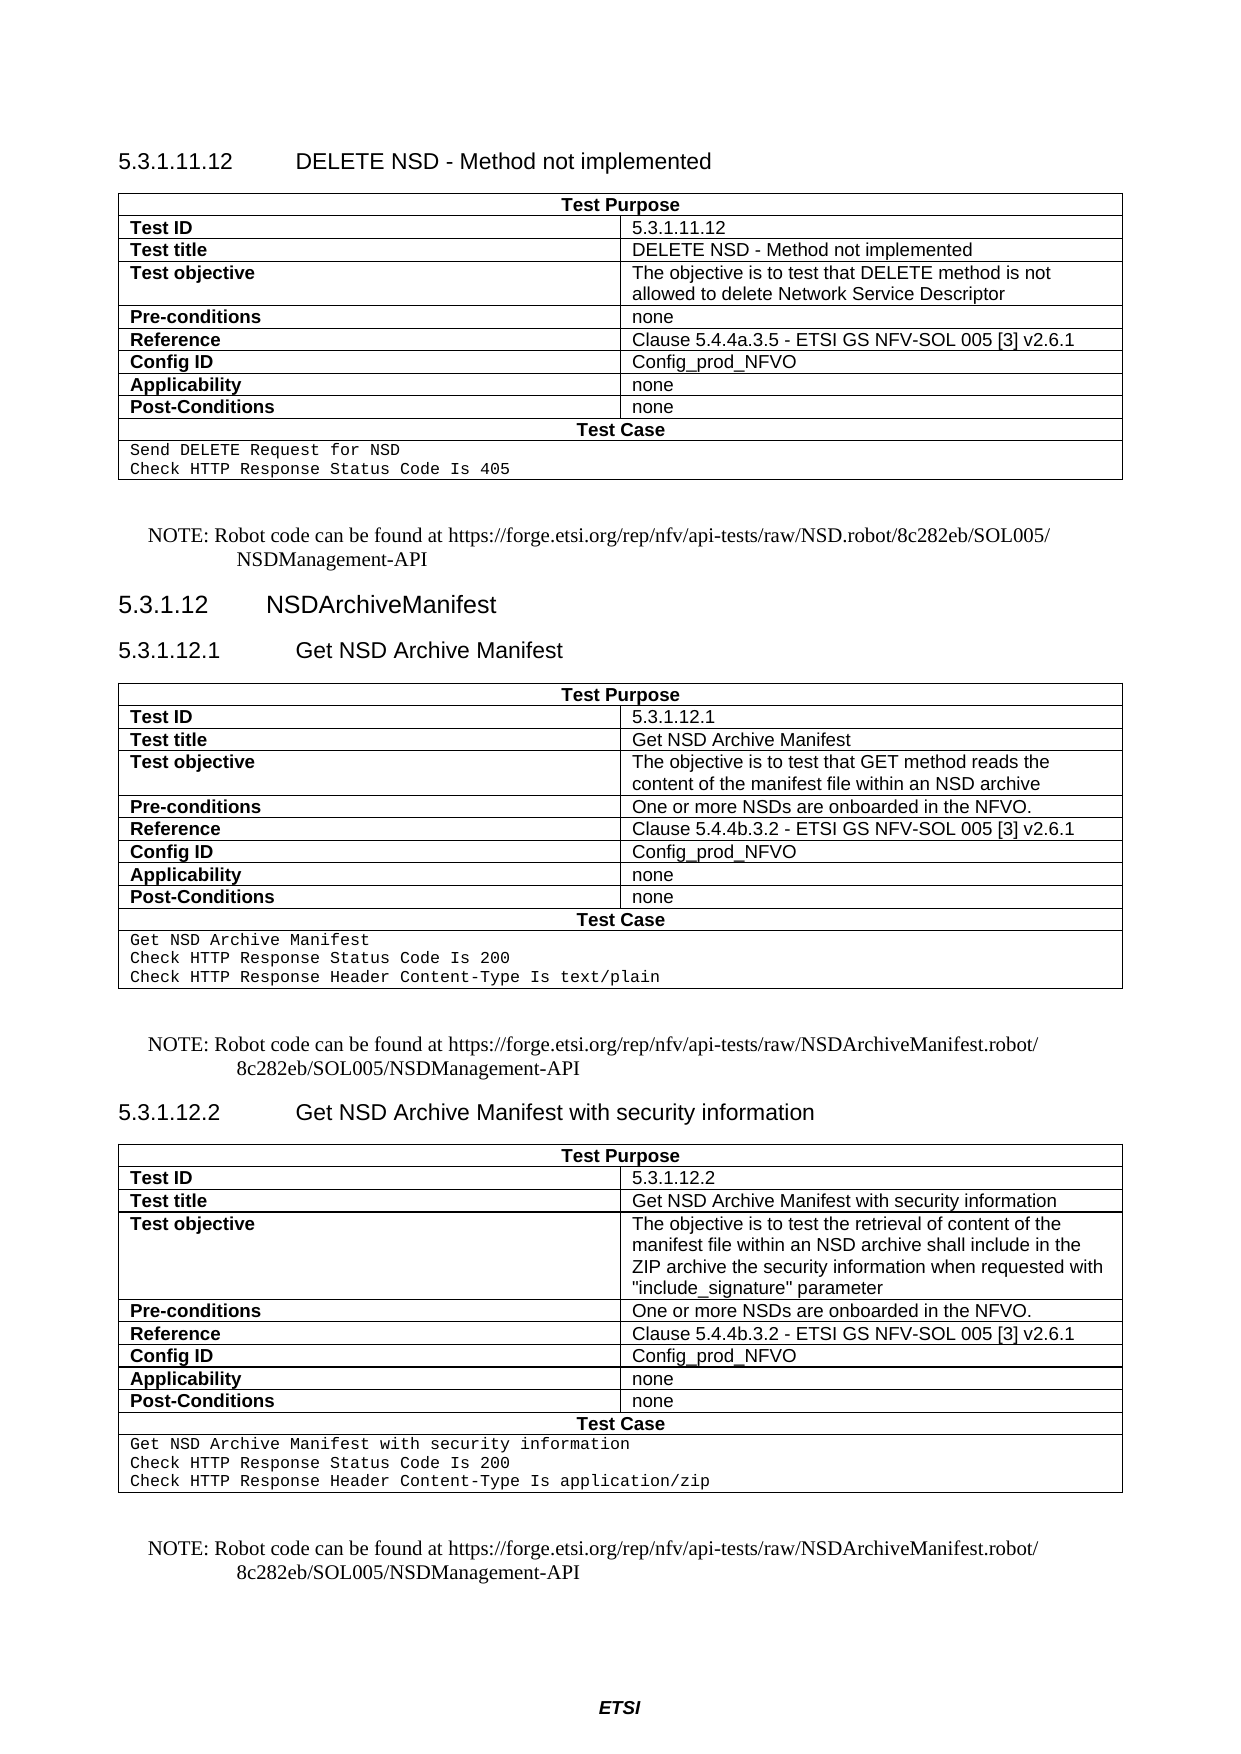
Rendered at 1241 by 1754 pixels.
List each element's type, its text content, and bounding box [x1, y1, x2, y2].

text NOTE: Robot code can be found at https://forge.etsi.org/rep/nfv/api-tests/raw/NSDArchiveManifest.robot/8c282eb/SOL005/NSDManagement-API [148, 1032, 1122, 1080]
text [148, 523, 1122, 571]
subtitle 5.3.1.12.1 Get NSD Archive Manifest [118, 637, 1122, 664]
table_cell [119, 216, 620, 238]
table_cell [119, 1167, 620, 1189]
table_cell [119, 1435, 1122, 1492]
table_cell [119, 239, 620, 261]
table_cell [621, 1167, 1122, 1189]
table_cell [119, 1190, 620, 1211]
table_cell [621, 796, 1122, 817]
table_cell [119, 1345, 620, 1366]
subtitle 5.3.1.12.2 Get NSD Archive Manifest with security information [118, 1098, 1122, 1125]
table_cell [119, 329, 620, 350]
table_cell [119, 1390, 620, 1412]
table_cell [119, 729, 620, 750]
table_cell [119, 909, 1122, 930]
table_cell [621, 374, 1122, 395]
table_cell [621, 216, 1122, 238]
text NOTE: Robot code can be found at https://forge.etsi.org/rep/nfv/api-tests/raw/NSDArchiveManifest.robot/8c282eb/SOL005/NSDManagement-API [148, 1536, 1122, 1584]
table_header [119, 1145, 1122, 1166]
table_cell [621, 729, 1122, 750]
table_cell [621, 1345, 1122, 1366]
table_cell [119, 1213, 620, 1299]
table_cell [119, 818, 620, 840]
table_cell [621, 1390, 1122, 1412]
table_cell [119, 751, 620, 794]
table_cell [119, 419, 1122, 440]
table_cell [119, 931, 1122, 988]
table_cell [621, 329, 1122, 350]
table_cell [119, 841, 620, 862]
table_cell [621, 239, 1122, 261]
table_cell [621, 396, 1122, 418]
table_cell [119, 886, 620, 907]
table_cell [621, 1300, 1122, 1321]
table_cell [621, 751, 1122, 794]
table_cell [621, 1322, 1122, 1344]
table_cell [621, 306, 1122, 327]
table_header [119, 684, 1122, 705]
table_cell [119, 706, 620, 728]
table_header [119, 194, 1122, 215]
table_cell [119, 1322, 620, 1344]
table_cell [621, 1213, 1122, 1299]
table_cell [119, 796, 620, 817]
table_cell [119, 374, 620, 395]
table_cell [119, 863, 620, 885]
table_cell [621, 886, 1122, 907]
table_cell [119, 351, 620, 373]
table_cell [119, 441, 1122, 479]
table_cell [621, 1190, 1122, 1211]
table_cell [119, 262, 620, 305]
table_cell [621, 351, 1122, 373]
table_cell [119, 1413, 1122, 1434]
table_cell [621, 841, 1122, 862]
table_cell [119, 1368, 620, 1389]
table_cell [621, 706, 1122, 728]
subtitle 5.3.1.11.12 DELETE NSD - Method not implemented [118, 148, 1122, 174]
subtitle 5.3.1.12 NSDArchiveManifest [118, 590, 1122, 619]
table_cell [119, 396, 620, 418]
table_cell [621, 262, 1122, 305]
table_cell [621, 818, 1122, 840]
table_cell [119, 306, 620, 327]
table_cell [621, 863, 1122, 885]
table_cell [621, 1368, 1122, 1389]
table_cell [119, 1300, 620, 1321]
